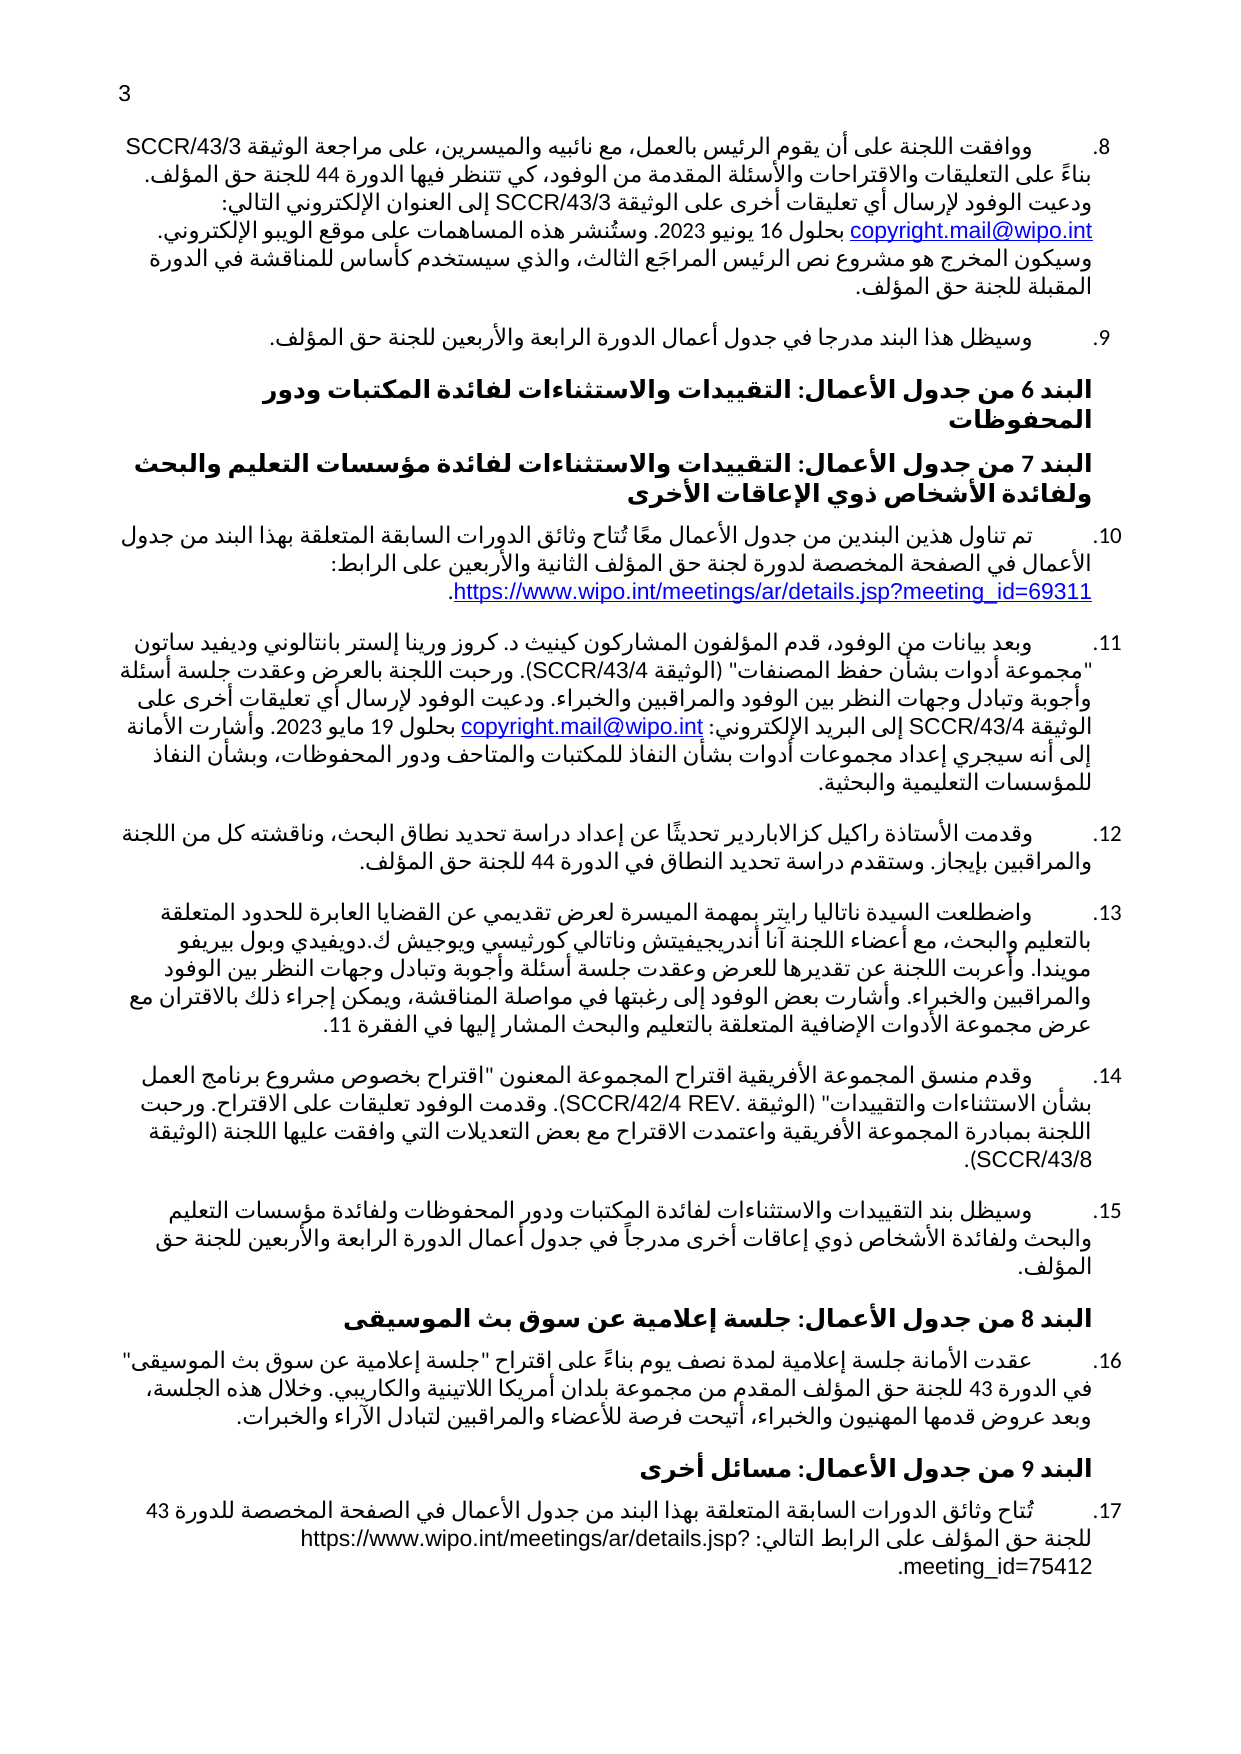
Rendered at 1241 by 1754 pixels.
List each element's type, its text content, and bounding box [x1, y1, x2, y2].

subtitle البند 8 من جدول الأعمال: جلسة إعلامية عن سوق بث الموسيقى [118, 1303, 1092, 1334]
text وقدمت الأستاذة راكيل كزالاباردير تحديثًا عن إعداد دراسة تحديد نطاق البحث، وناقشته كل من اللجنة والمراقبين بإيجاز. وستقدم دراسة تحديد النطاق في الدورة 44 للجنة حق المؤلف. [118, 819, 1092, 875]
subtitle البند 7 من جدول الأعمال: التقييدات والاستثناءات لفائدة مؤسسات التعليم والبحث ولفائدة الأشخاص ذوي الإعاقات الأخرى [118, 448, 1092, 509]
text تم تناول هذين البندين من جدول الأعمال معًا تُتاح وثائق الدورات السابقة المتعلقة بهذا البند من جدول الأعمال في الصفحة المخصصة لدورة لجنة حق المؤلف الثانية والأربعين على الرابط: https://www.wipo.int/meetings/ar/details.jsp?meeting_id=69311. [118, 521, 1092, 605]
text وبعد بيانات من الوفود، قدم المؤلفون المشاركون كينيث د. كروز ورينا إلستر بانتالوني وديفيد ساتون "مجموعة أدوات بشأن حفظ المصنفات" (الوثيقة SCCR/43/4). ورحبت اللجنة بالعرض وعقدت جلسة أسئلة وأجوبة وتبادل وجهات النظر بين الوفود والمراقبين والخبراء. ودعيت الوفود لإرسال أي تعليقات أخرى على الوثيقة SCCR/43/4 إلى البريد الإلكتروني: copyright.mail@wipo.int بحلول 19 مايو 2023. وأشارت الأمانة إلى أنه سيجري إعداد مجموعات أدوات بشأن النفاذ للمكتبات والمتاحف ودور المحفوظات، وبشأن النفاذ للمؤسسات التعليمية والبحثية. [118, 628, 1092, 796]
text تُتاح وثائق الدورات السابقة المتعلقة بهذا البند من جدول الأعمال في الصفحة المخصصة للدورة 43 للجنة حق المؤلف على الرابط التالي: https://www.wipo.int/meetings/ar/details.jsp?meeting_id=75412. [118, 1496, 1092, 1580]
text ووافقت اللجنة على أن يقوم الرئيس بالعمل، مع نائبيه والميسرين، على مراجعة الوثيقة SCCR/43/3 بناءً على التعليقات والاقتراحات والأسئلة المقدمة من الوفود، كي تتنظر فيها الدورة 44 للجنة حق المؤلف. ودعيت الوفود لإرسال أي تعليقات أخرى على الوثيقة SCCR/43/3 إلى العنوان الإلكتروني التالي: copyright.mail@wipo.int بحلول 16 يونيو 2023. وستُنشر هذه المساهمات على موقع الويبو الإلكتروني. وسيكون المخرج هو مشروع نص الرئيس المراجَع الثالث، والذي سيستخدم كأساس للمناقشة في الدورة المقبلة للجنة حق المؤلف. [118, 132, 1092, 300]
text وسيظل بند التقييدات والاستثناءات لفائدة المكتبات ودور المحفوظات ولفائدة مؤسسات التعليم والبحث ولفائدة الأشخاص ذوي إعاقات أخرى مدرجاً في جدول أعمال الدورة الرابعة والأربعين للجنة حق المؤلف. [118, 1196, 1092, 1280]
text وقدم منسق المجموعة الأفريقية اقتراح المجموعة المعنون "اقتراح بخصوص مشروع برنامج العمل بشأن الاستثناءات والتقييدات" (الوثيقة .SCCR/42/4 REV). وقدمت الوفود تعليقات على الاقتراح. ورحبت اللجنة بمبادرة المجموعة الأفريقية واعتمدت الاقتراح مع بعض التعديلات التي وافقت عليها اللجنة (الوثيقة SCCR/43/8). [118, 1061, 1092, 1173]
subtitle البند 9 من جدول الأعمال: مسائل أخرى [118, 1453, 1092, 1484]
text عقدت الأمانة جلسة إعلامية لمدة نصف يوم بناءً على اقتراح "جلسة إعلامية عن سوق بث الموسيقى" في الدورة 43 للجنة حق المؤلف المقدم من مجموعة بلدان أمريكا اللاتينية والكاريبي. وخلال هذه الجلسة، وبعد عروض قدمها المهنيون والخبراء، أتيحت فرصة للأعضاء والمراقبين لتبادل الآراء والخبرات. [118, 1346, 1092, 1430]
subtitle البند 6 من جدول الأعمال: التقييدات والاستثناءات لفائدة المكتبات ودور المحفوظات [118, 374, 1092, 435]
text وسيظل هذا البند مدرجا في جدول أعمال الدورة الرابعة والأربعين للجنة حق المؤلف. [118, 323, 1092, 351]
text واضطلعت السيدة ناتاليا رايتر بمهمة الميسرة لعرض تقديمي عن القضايا العابرة للحدود المتعلقة بالتعليم والبحث، مع أعضاء اللجنة آنا أندريجيفيتش وناتالي كورثيسي ويوجيش ك.دويفيدي وبول بيريفو مويندا. وأعربت اللجنة عن تقديرها للعرض وعقدت جلسة أسئلة وأجوبة وتبادل وجهات النظر بين الوفود والمراقبين والخبراء. وأشارت بعض الوفود إلى رغبتها في مواصلة المناقشة، ويمكن إجراء ذلك بالاقتران مع عرض مجموعة الأدوات الإضافية المتعلقة بالتعليم والبحث المشار إليها في الفقرة 11. [118, 898, 1092, 1038]
